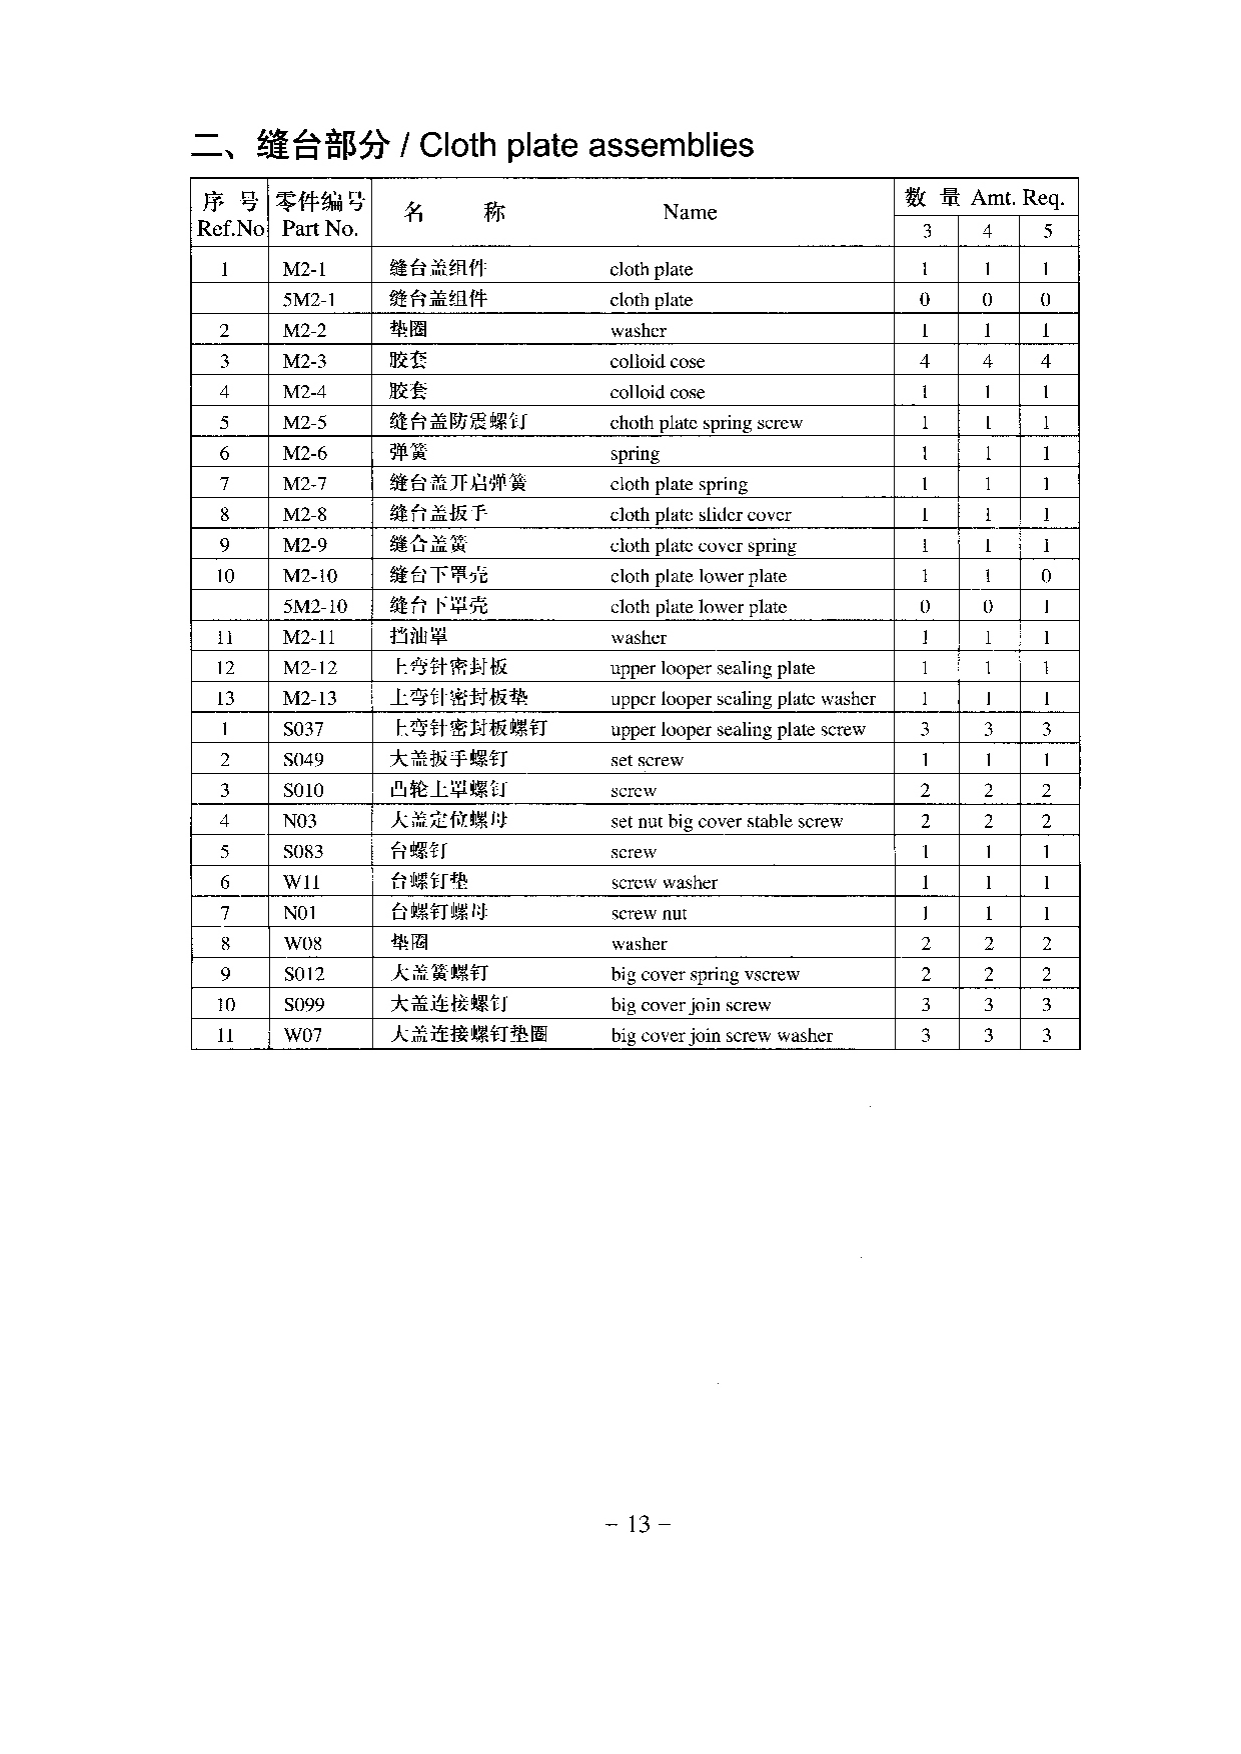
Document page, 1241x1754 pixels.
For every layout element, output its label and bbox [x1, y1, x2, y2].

picture [177, 118, 1089, 1539]
